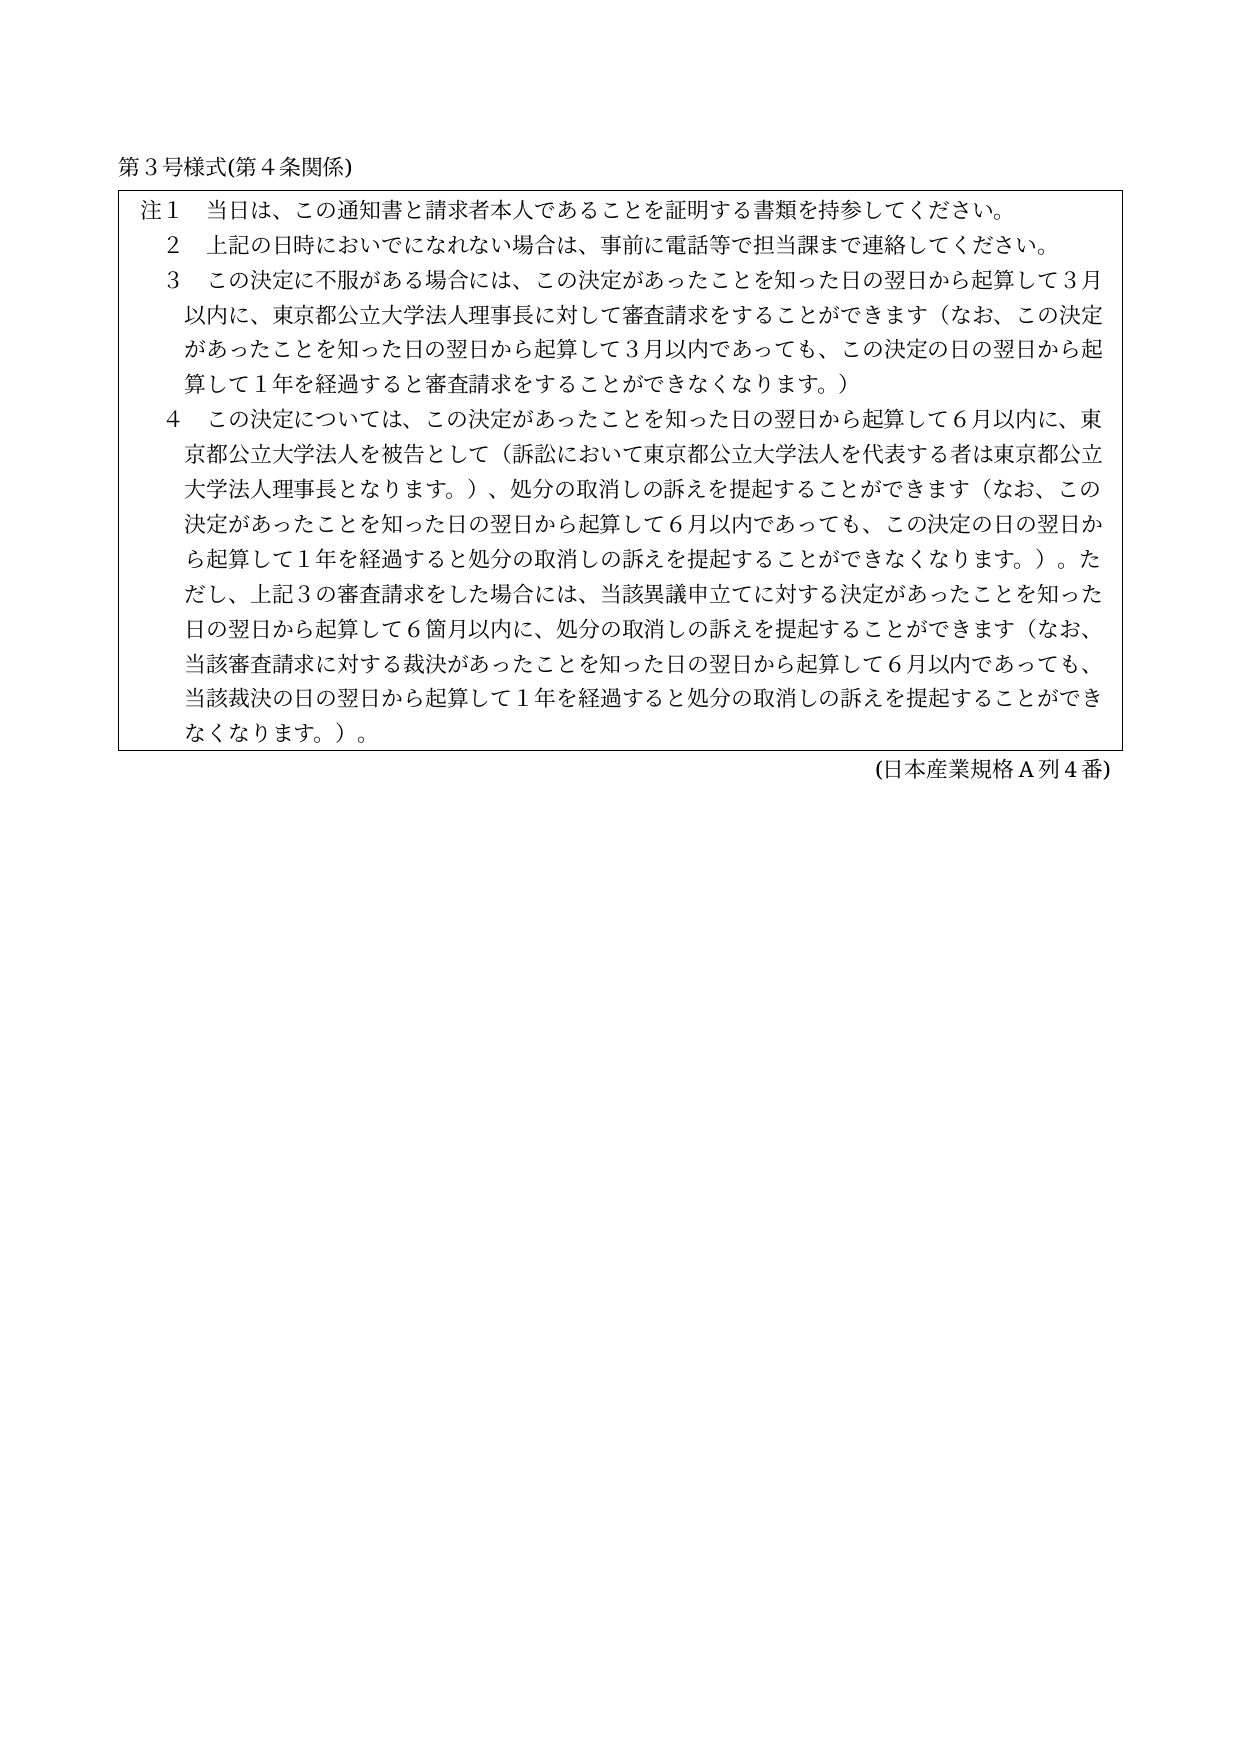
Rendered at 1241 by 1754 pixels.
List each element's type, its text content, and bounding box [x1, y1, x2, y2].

text (日本産業規格A列4番) [118, 751, 1110, 786]
table_cell 注１ 当日は、この通知書と請求者本人であることを証明する書類を持参してください。 ２ 上記の日時においでになれない場合は、事前に電話等で担当課まで連絡してください。 ３ この決定に不服がある場合には、この決定があったことを知った日の翌日から起算して３月以内に、東京都公立大学法人理事長に対して審査請求をすることができます（なお、この決定があったことを知った日の翌日から起算して３月以内であっても、この決定の日の翌日から起算して１年を経過すると審査請求をすることができなくなります。） ４ この決定については、この決定があったことを知った日の翌日から起算して６月以内に、東京都公立大学法人を被告として（訴訟において東京都公立大学法人を代表する者は東京都公立大学法人理事長となります。）、処分の取消しの訴えを提起することができます（なお、この決定があったことを知った日の翌日から起算して６月以内であっても、この決定の日の翌日から起算して１年を経過すると処分の取消しの訴えを提起することができなくなります。）。ただし、上記３の審査請求をした場合には、当該異議申立てに対する決定があったことを知った日の翌日から起算して６箇月以内に、処分の取消しの訴えを提起することができます（なお、当該審査請求に対する裁決があったことを知った日の翌日から起算して６月以内であっても、当該裁決の日の翌日から起算して１年を経過すると処分の取消しの訴えを提起することができなくなります。）。 [119, 191, 1122, 750]
